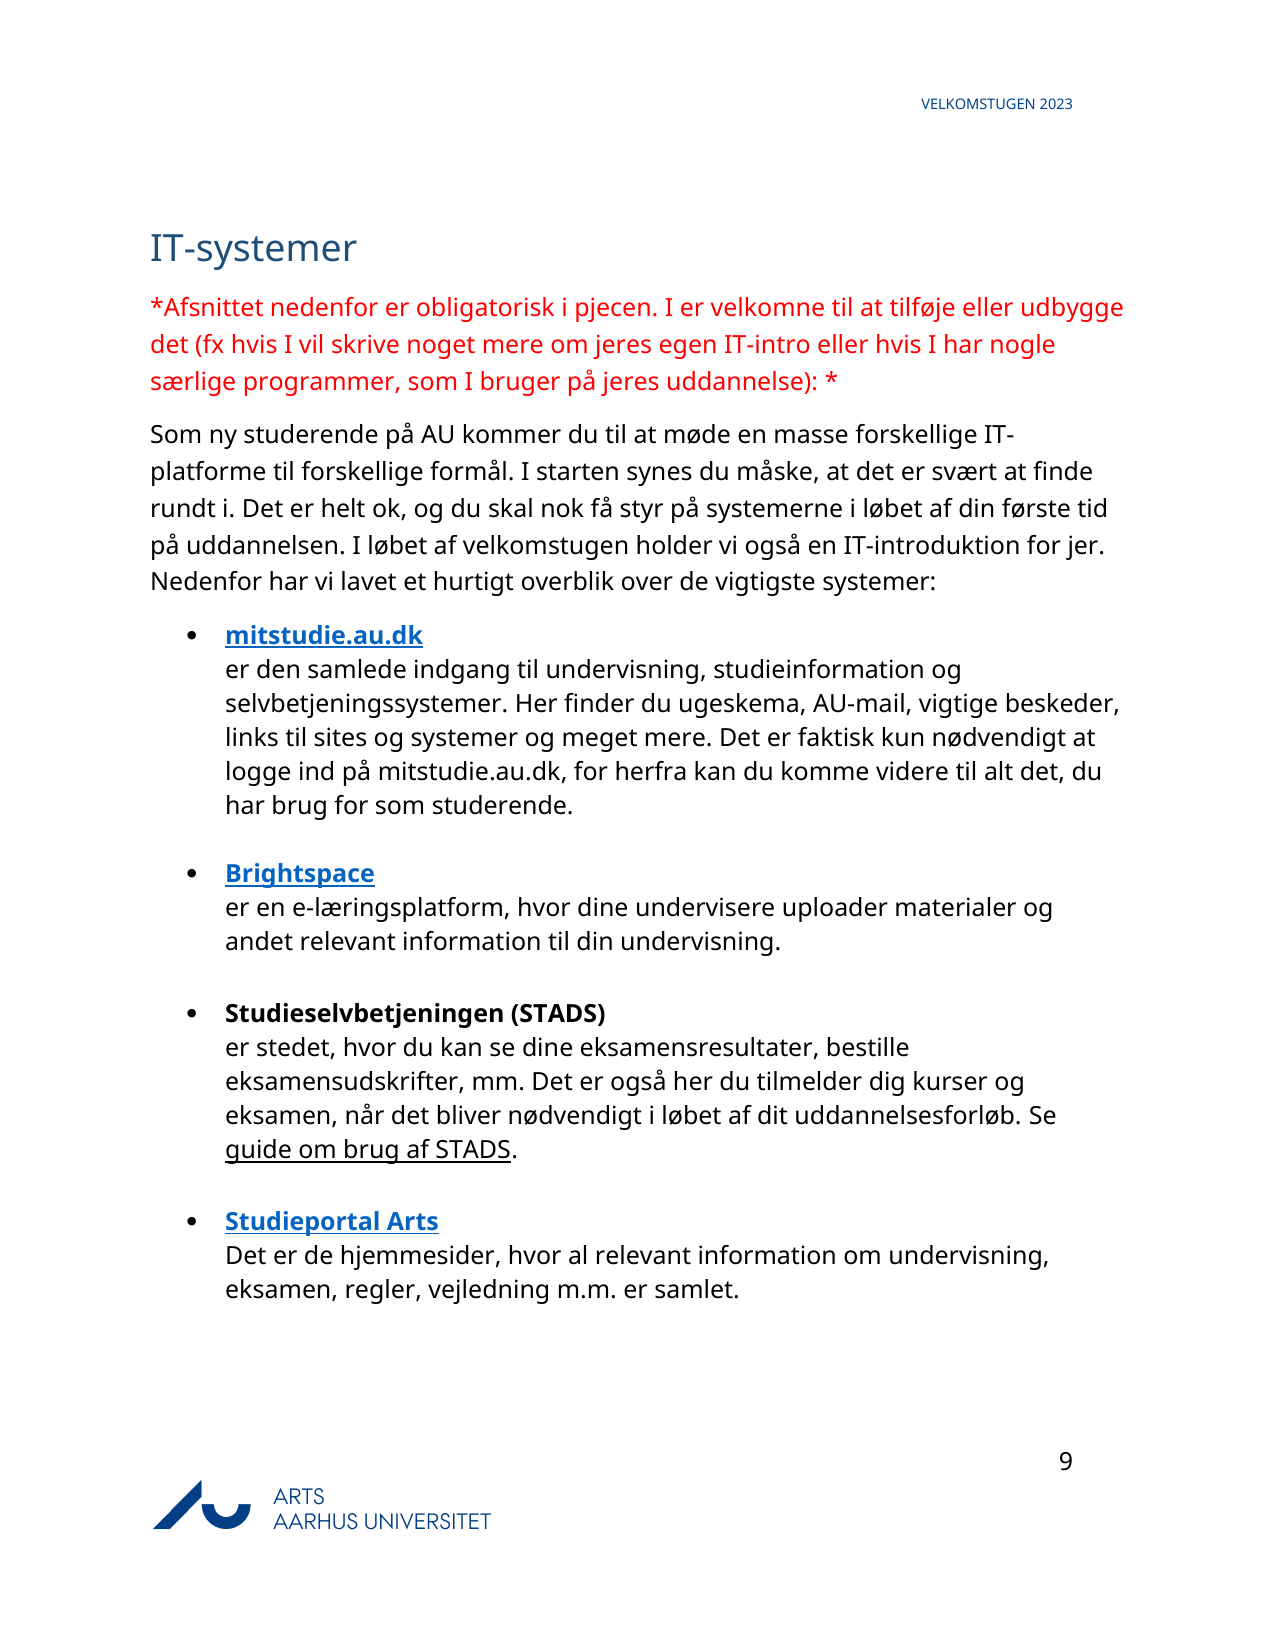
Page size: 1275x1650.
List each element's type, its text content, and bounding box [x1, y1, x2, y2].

list Studieportal Arts Det er de hjemmesider, hvor al relevant information om undervisning, eksamen, regler, vejledning m.m. er samlet. [187, 1204, 1124, 1306]
list Studieselvbetjeningen (STADS) er stedet, hvor du kan se dine eksamensresultater, bestille eksamensudskrifter, mm. Det er også her du tilmelder dig kurser og eksamen, når det bliver nødvendigt i løbet af dit uddannelsesforløb. Se guide om brug af STADS. [187, 996, 1124, 1166]
subtitle IT-systemer [150, 221, 1073, 272]
list er en e-læringsplatform, hvor dine undervisere uploader materialer og andet relevant information til din undervisning. [187, 856, 1124, 958]
picture [150, 1477, 1004, 1577]
text Som ny studerende på AU kommer du til at møde en masse forskellige IT-platforme til forskellige formål. I starten synes du måske, at det er svært at finde rundt i. Det er helt ok, og du skal nok få styr på systemerne i løbet af din første tid på uddannelsen. I løbet af velkomstugen holder vi også en IT-introduktion for jer. Nedenfor har vi lavet et hurtigt overblik over de vigtigste systemer: [150, 417, 1124, 598]
list mitstudie.au.dk er den samlede indgang til undervisning, studieinformation og selvbetjeningssystemer. Her finder du ugeskema, AU-mail, vigtige beskeder, links til sites og systemer og meget mere. Det er faktisk kun nødvendigt at logge ind på mitstudie.au.dk, for herfra kan du komme videre til alt det, du har brug for som studerende. [187, 617, 1124, 822]
text *Afsnittet nedenfor er obligatorisk i pjecen. I er velkomne til at tilføje eller udbygge det (fx hvis I vil skrive noget mere om jeres egen IT-intro eller hvis I har nogle særlige programmer, som I bruger på jeres uddannelse): * [150, 290, 1124, 398]
